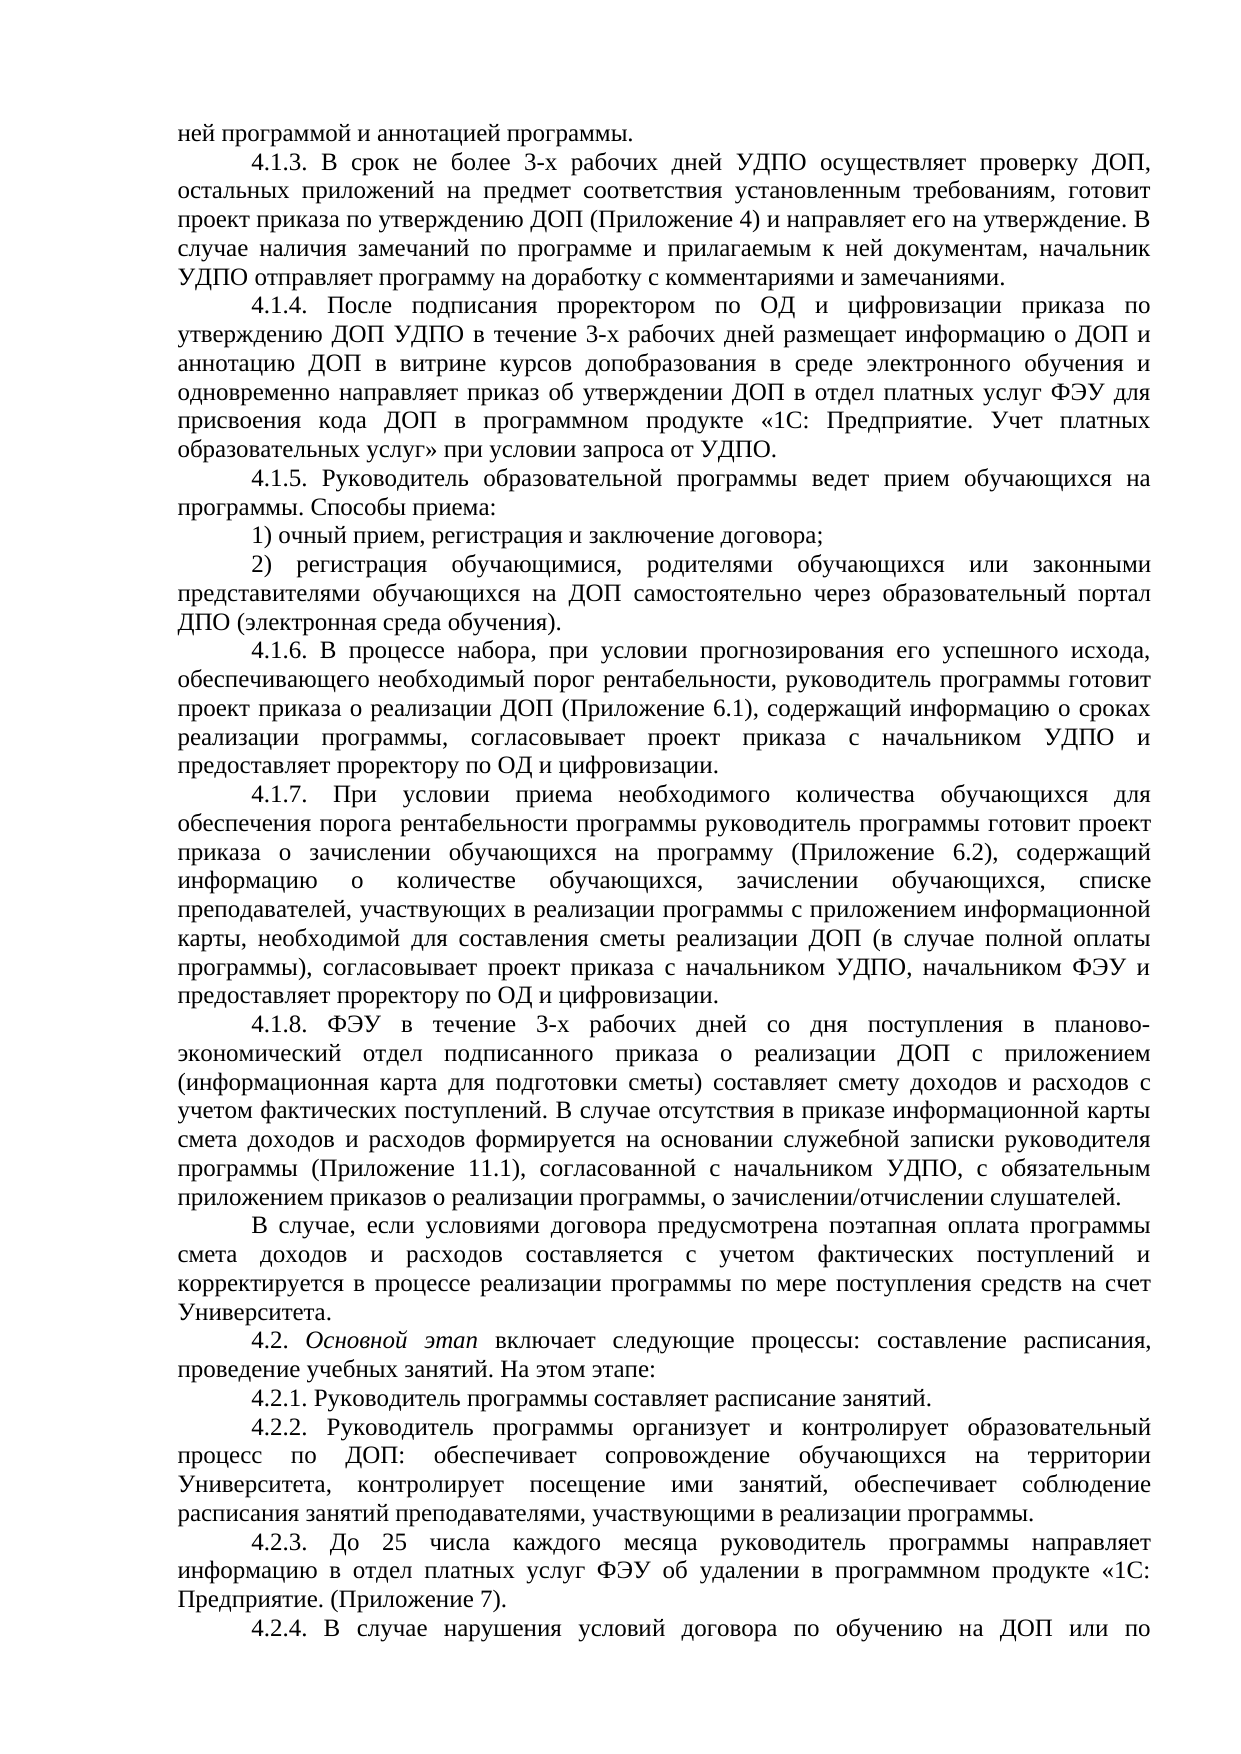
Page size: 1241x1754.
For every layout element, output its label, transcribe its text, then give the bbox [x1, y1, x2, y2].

text 2) регистрация обучающимися, родителями обучающихся или законными представителями обучающихся на ДОП самостоятельно через образовательный портал ДПО (электронная среда обучения). [177, 549, 1152, 636]
text 4.1.4. После подписания проректором по ОД и цифровизации приказа по утверждению ДОП УДПО в течение 3-х рабочих дней размещает информацию о ДОП и аннотацию ДОП в витрине курсов допобразования в среде электронного обучения и одновременно направляет приказ об утверждении ДОП в отдел платных услуг ФЭУ для присвоения кода ДОП в программном продукте «1С: Предприятие. Учет платных образовательных услуг» при условии запроса от УДПО. [177, 291, 1152, 463]
text 4.1.6. В процессе набора, при условии прогнозирования его успешного исхода, обеспечивающего необходимый порог рентабельности, руководитель программы готовит проект приказа о реализации ДОП (Приложение 6.1), содержащий информацию о сроках реализации программы, согласовывает проект приказа с начальником УДПО и предоставляет проректору по ОД и цифровизации. [177, 636, 1152, 779]
text 4.2.1. Руководитель программы составляет расписание занятий. [177, 1383, 1152, 1412]
text 4.1.5. Руководитель образовательной программы ведет прием обучающихся на программы. Способы приема: [177, 463, 1152, 521]
text 4.2.3. До 25 числа каждого месяца руководитель программы направляет информацию в отдел платных услуг ФЭУ об удалении в программном продукте «1С: Предприятие. (Приложение 7). [177, 1527, 1152, 1613]
text 4.2.2. Руководитель программы организует и контролирует образовательный процесс по ДОП: обеспечивает сопровождение обучающихся на территории Университета, контролирует посещение ими занятий, обеспечивает соблюдение расписания занятий преподавателями, участвующими в реализации программы. [177, 1412, 1152, 1527]
text 4.1.8. ФЭУ в течение 3-х рабочих дней со дня поступления в планово-экономический отдел подписанного приказа о реализации ДОП с приложением (информационная карта для подготовки сметы) составляет смету доходов и расходов с учетом фактических поступлений. В случае отсутствия в приказе информационной карты смета доходов и расходов формируется на основании служебной записки руководителя программы (Приложение 11.1), согласованной с начальником УДПО, с обязательным приложением приказов о реализации программы, о зачислении/отчислении слушателей. [177, 1009, 1152, 1211]
text 1) очный прием, регистрация и заключение договора; [177, 521, 1152, 549]
text 4.1.7. При условии приема необходимого количества обучающихся для обеспечения порога рентабельности программы руководитель программы готовит проект приказа о зачислении обучающихся на программу (Приложение 6.2), содержащий информацию о количестве обучающихся, зачислении обучающихся, списке преподавателей, участвующих в реализации программы с приложением информационной карты, необходимой для составления сметы реализации ДОП (в случае полной оплаты программы), согласовывает проект приказа с начальником УДПО, начальником ФЭУ и предоставляет проректору по ОД и цифровизации. [177, 779, 1152, 1009]
text В случае, если условиями договора предусмотрена поэтапная оплата программы смета доходов и расходов составляется с учетом фактических поступлений и корректируется в процессе реализации программы по мере поступления средств на счет Университета. [177, 1211, 1152, 1326]
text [177, 1613, 1152, 1642]
text 4.1.3. В срок не более 3-х рабочих дней УДПО осуществляет проверку ДОП, остальных приложений на предмет соответствия установленным требованиям, готовит проект приказа по утверждению ДОП (Приложение 4) и направляет его на утверждение. В случае наличия замечаний по программе и прилагаемым к ней документам, начальник УДПО отправляет программу на доработку с комментариями и замечаниями. [177, 147, 1152, 291]
text 4.2. Основной этап включает следующие процессы: составление расписания, проведение учебных занятий. На этом этапе: [177, 1326, 1152, 1383]
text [177, 118, 1152, 147]
